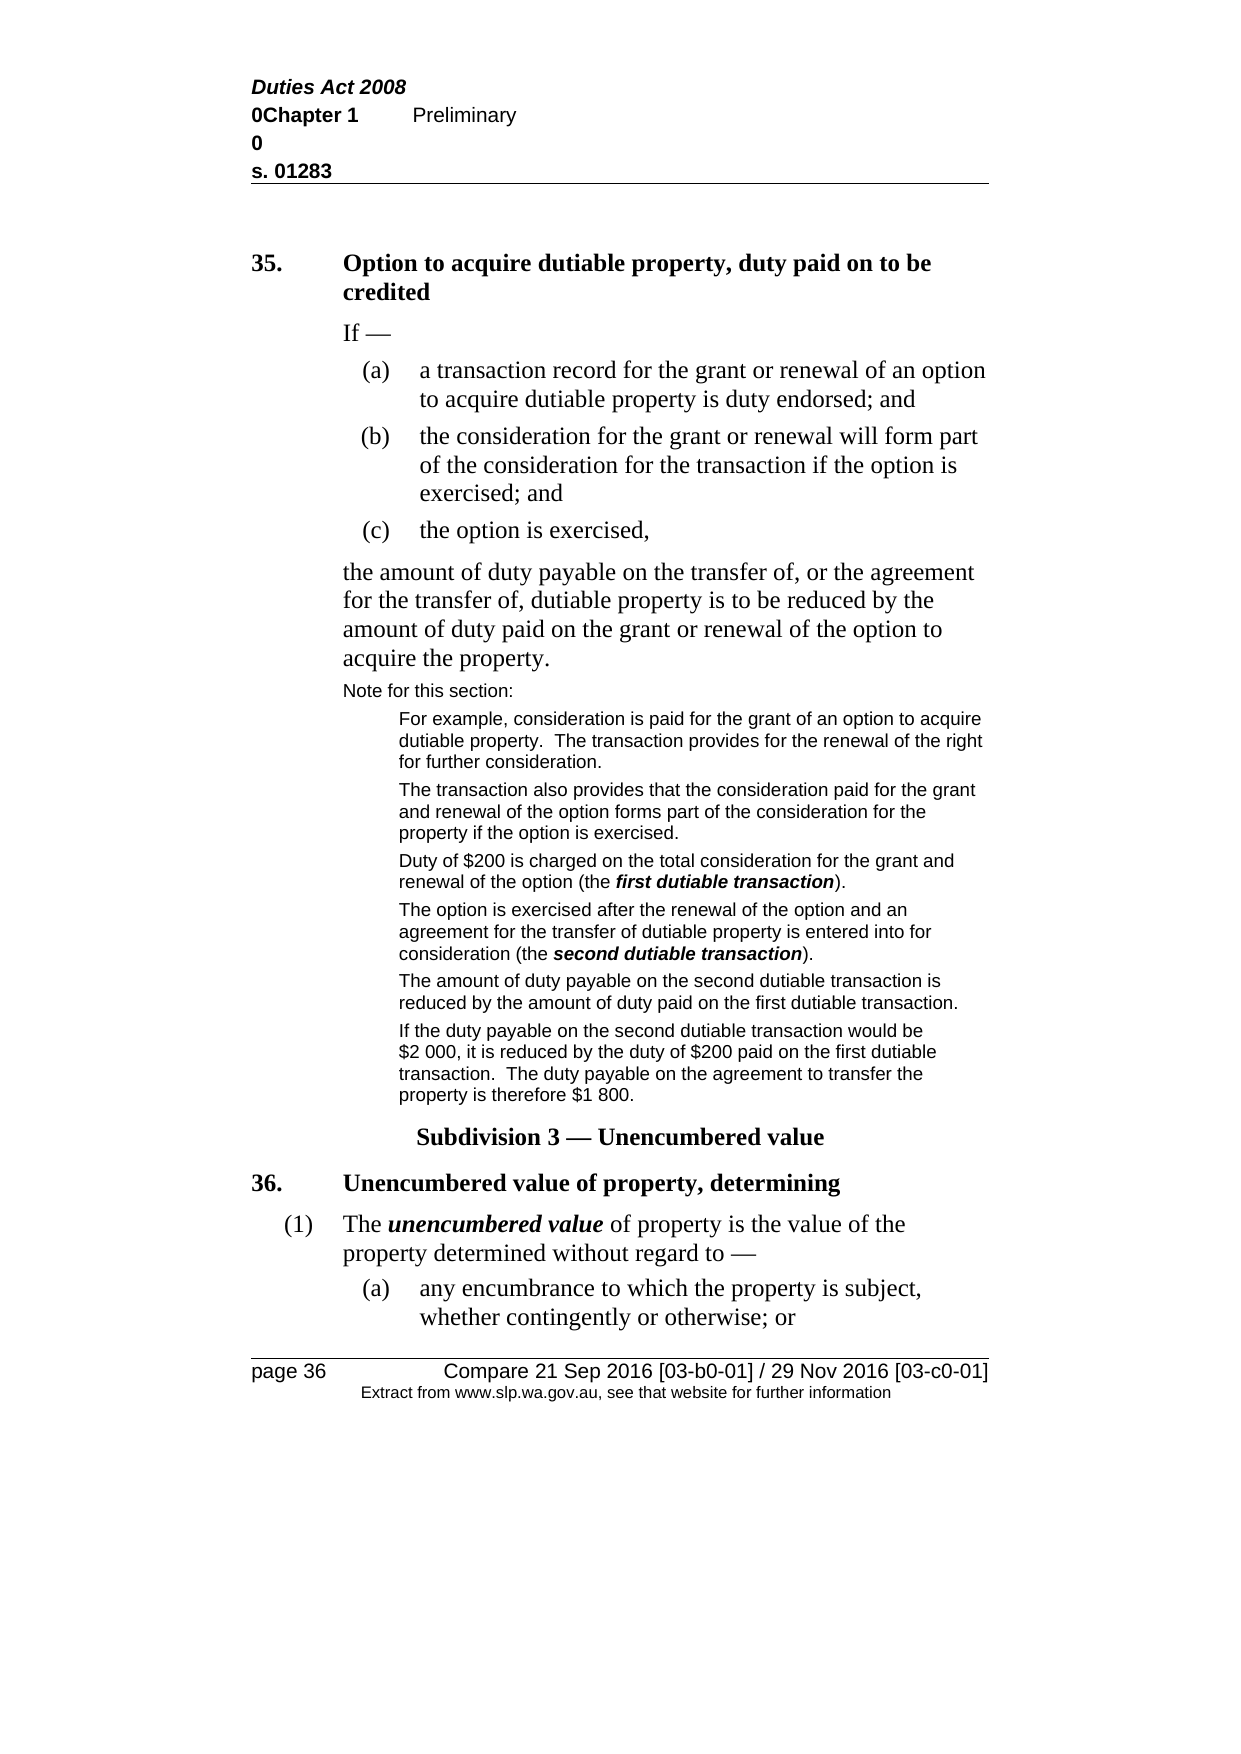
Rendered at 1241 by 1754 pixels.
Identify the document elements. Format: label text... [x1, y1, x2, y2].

text (b) the consideration for the grant or renewal will form part of the consideration for the transaction if the option is exercised; and [251, 421, 989, 507]
text the amount of duty payable on the transfer of, or the agreement for the transfer of, dutiable property is to be reduced by the amount of duty paid on the grant or renewal of the option to acquire the property. [251, 557, 989, 672]
text The transaction also provides that the consideration paid for the grant and renewal of the option forms part of the consideration for the property if the option is exercised. [251, 779, 989, 843]
text The amount of duty payable on the second dutiable transaction is reduced by the amount of duty paid on the first dutiable transaction. [251, 970, 989, 1013]
text (c) the option is exercised, [251, 516, 989, 544]
text (a) a transaction record for the grant or renewal of an option to acquire dutiable property is duty endorsed; and [251, 355, 989, 413]
subtitle 35. Option to acquire dutiable property, duty paid on to be credited [251, 248, 989, 306]
subtitle 36. Unencumbered value of property, determining [251, 1168, 989, 1197]
subtitle Subdivision 3 — Unencumbered value [251, 1122, 989, 1151]
text (1) The unencumbered value of property is the value of the property determined without regard to — [251, 1209, 989, 1267]
text If — [251, 318, 989, 347]
text Duty of $200 is charged on the total consideration for the grant and renewal of the option (the first dutiable transaction). [251, 850, 989, 893]
text (a) any encumbrance to which the property is subject, whether contingently or otherwise; or [251, 1273, 989, 1330]
text For example, consideration is paid for the grant of an option to acquire dutiable property. The transaction provides for the renewal of the right for further consideration. [251, 708, 989, 773]
text If the duty payable on the second dutiable transaction would be $2 000, it is reduced by the duty of $200 paid on the first dutiable transaction. The duty payable on the agreement to transfer the property is therefore $1 800. [251, 1019, 989, 1106]
subtitle Note for this section: [251, 680, 989, 702]
text The option is exercised after the renewal of the option and an agreement for the transfer of dutiable property is entered into for consideration (the second dutiable transaction). [251, 899, 989, 964]
